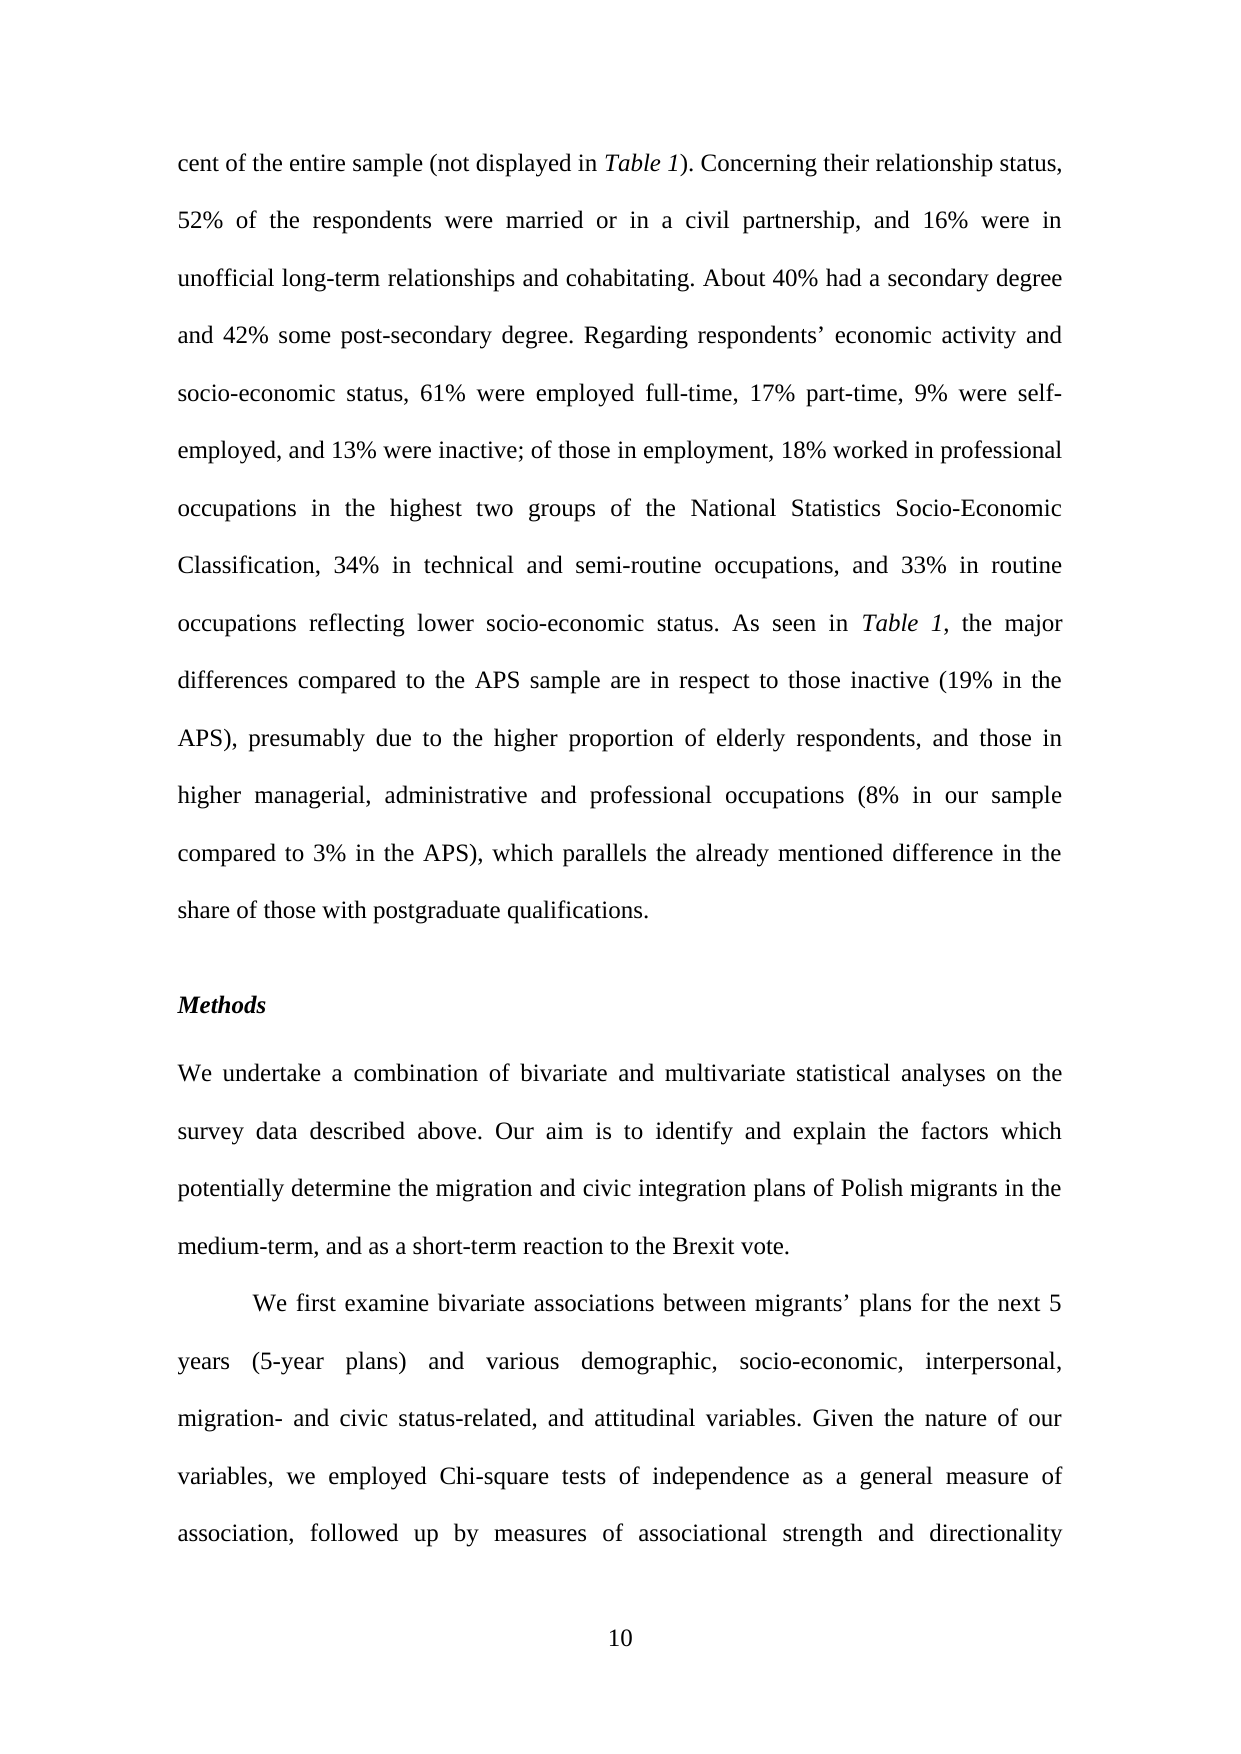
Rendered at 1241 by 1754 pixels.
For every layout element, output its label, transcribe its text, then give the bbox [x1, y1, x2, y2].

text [177, 1288, 1063, 1547]
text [177, 148, 1063, 924]
text We undertake a combination of bivariate and multivariate statistical analyses on the survey data described above. Our aim is to identify and explain the factors which potentially determine the migration and civic integration plans of Polish migrants in the medium-term, and as a short-term reaction to the Brexit vote. [177, 1058, 1063, 1259]
subtitle Methods [177, 990, 1004, 1019]
